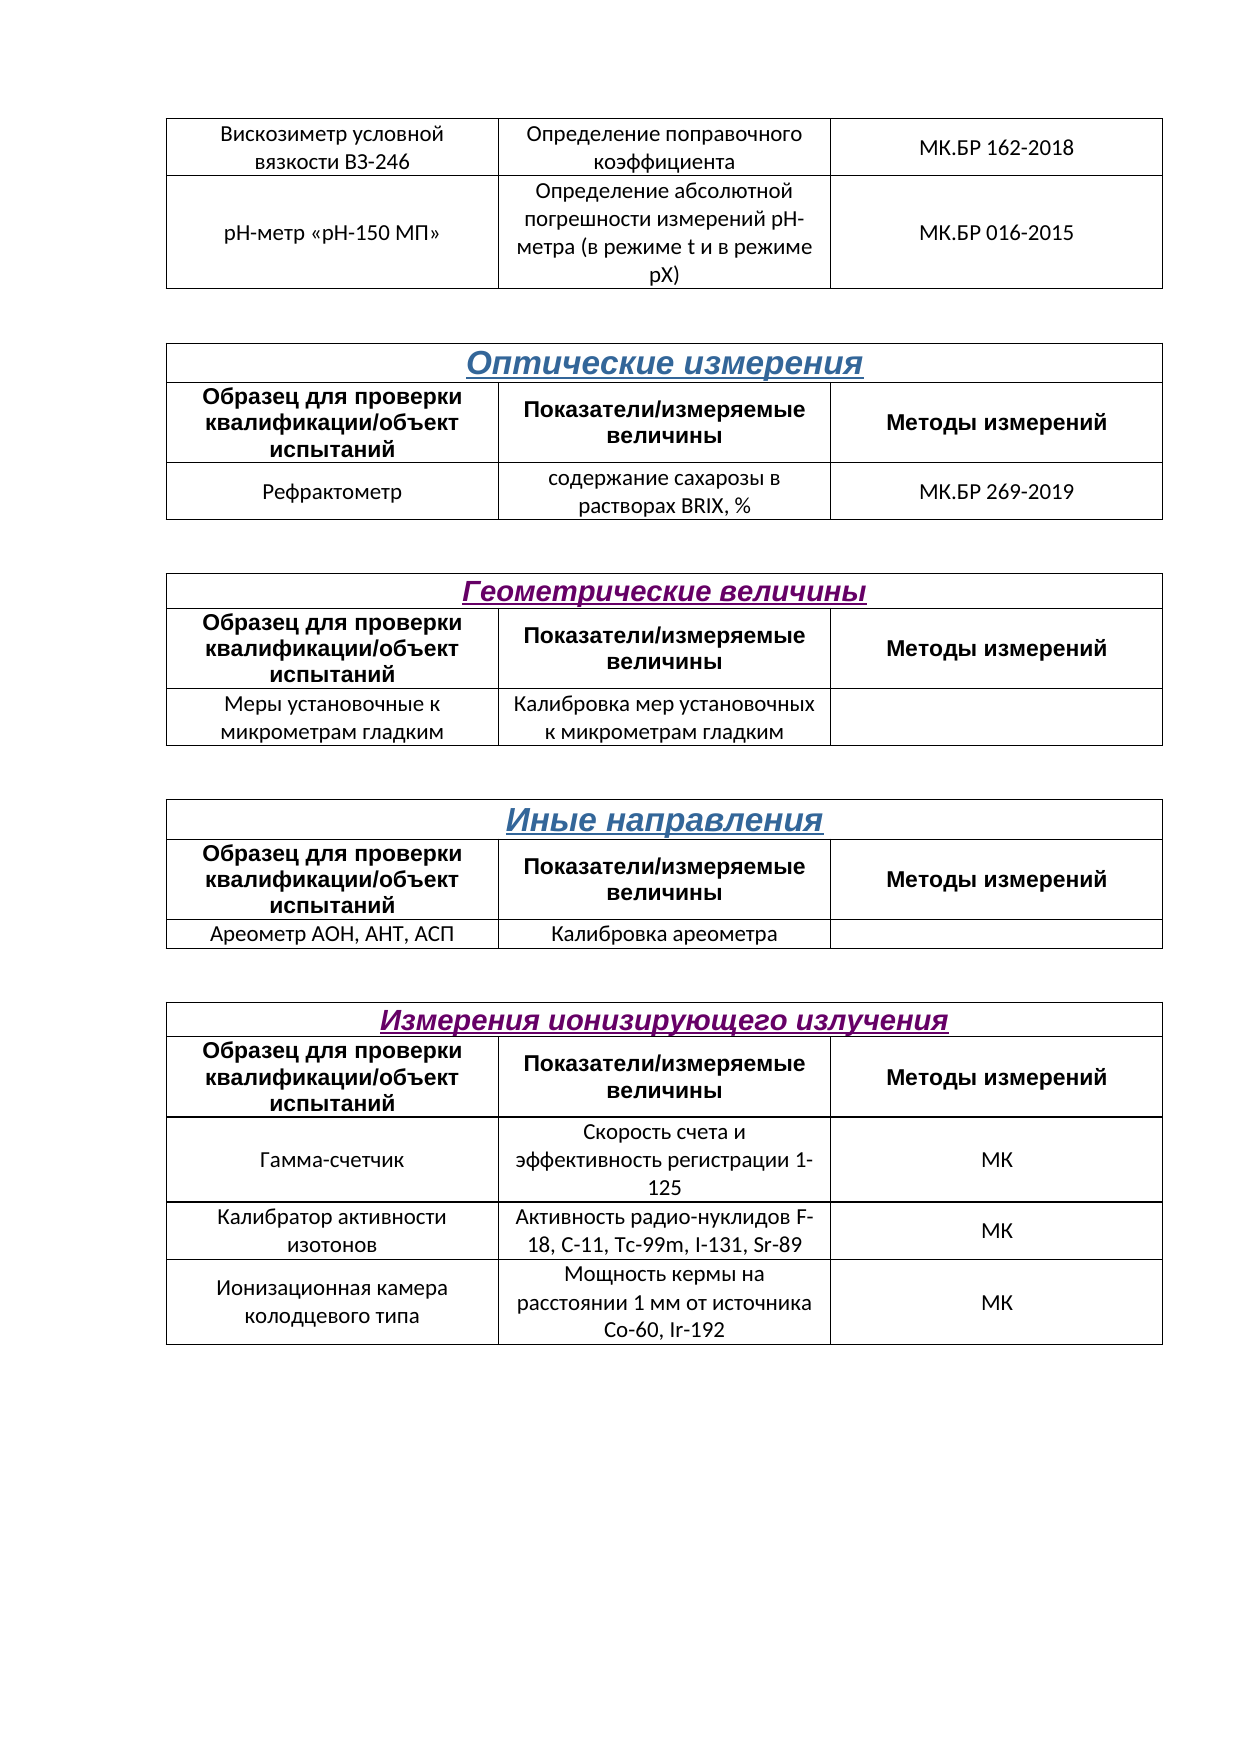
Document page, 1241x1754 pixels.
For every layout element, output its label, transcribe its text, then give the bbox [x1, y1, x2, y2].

table_cell Показатели/измеряемые величины [499, 1037, 830, 1116]
table_cell Образец для проверки квалификации/объект испытаний [167, 840, 498, 918]
table_header Оптические измерения [167, 344, 1162, 382]
table_header Измерения ионизирующего излучения [167, 1003, 1162, 1036]
table_cell Калибровка мер установочных к микрометрам гладким [499, 689, 830, 745]
table_cell Показатели/измеряемые величины [499, 840, 830, 918]
table_cell рН-метр «рН-150 МП» [167, 176, 498, 288]
table_cell Показатели/измеряемые величины [499, 383, 830, 462]
table_cell Рефрактометр [167, 463, 498, 519]
table_cell Ионизационная камера колодцевого типа [167, 1260, 498, 1344]
table_cell МК [831, 1203, 1162, 1258]
table_cell МК.БР 269-2019 [831, 463, 1162, 519]
table_cell Образец для проверки квалификации/объект испытаний [167, 383, 498, 462]
table_cell Ареометр АОН, АНТ, АСП [167, 920, 498, 948]
table_cell [831, 689, 1162, 745]
table_cell Методы измерений [831, 383, 1162, 462]
table_cell Образец для проверки квалификации/объект испытаний [167, 1037, 498, 1116]
table_cell Скорость счета и эффективность регистрации 1-125 [499, 1118, 830, 1201]
table_cell Показатели/измеряемые величины [499, 609, 830, 688]
table_cell содержание сахарозы в растворах BRIX, % [499, 463, 830, 519]
table_cell Методы измерений [831, 840, 1162, 918]
table_cell Меры установочные к микрометрам гладким [167, 689, 498, 745]
table_cell Определение абсолютной погрешности измерений рН-метра (в режиме t и в режиме рХ) [499, 176, 830, 288]
table_cell Образец для проверки квалификации/объект испытаний [167, 609, 498, 688]
table_cell Калибровка ареометра [499, 920, 830, 948]
table_cell Мощность кермы на расстоянии 1 мм от источника Со-60, Ir-192 [499, 1260, 830, 1344]
table_header Иные направления [167, 800, 1162, 838]
table_cell Активность радио-нуклидов F-18, C-11, Tc-99m, I-131, Sr-89 [499, 1203, 830, 1258]
table_cell МК [831, 1118, 1162, 1201]
table_cell МК.БР 162-2018 [831, 119, 1162, 175]
table_header Геометрические величины [167, 574, 1162, 608]
table_cell Вискозиметр условной вязкости ВЗ-246 [167, 119, 498, 175]
table_cell Определение поправочного коэффициента [499, 119, 830, 175]
table_cell МК [831, 1260, 1162, 1344]
table_cell МК.БР 016-2015 [831, 176, 1162, 288]
table_cell [831, 920, 1162, 948]
table_cell Гамма-счетчик [167, 1118, 498, 1201]
table_cell Методы измерений [831, 609, 1162, 688]
table_cell Методы измерений [831, 1037, 1162, 1116]
table_cell Калибратор активности изотонов [167, 1203, 498, 1258]
